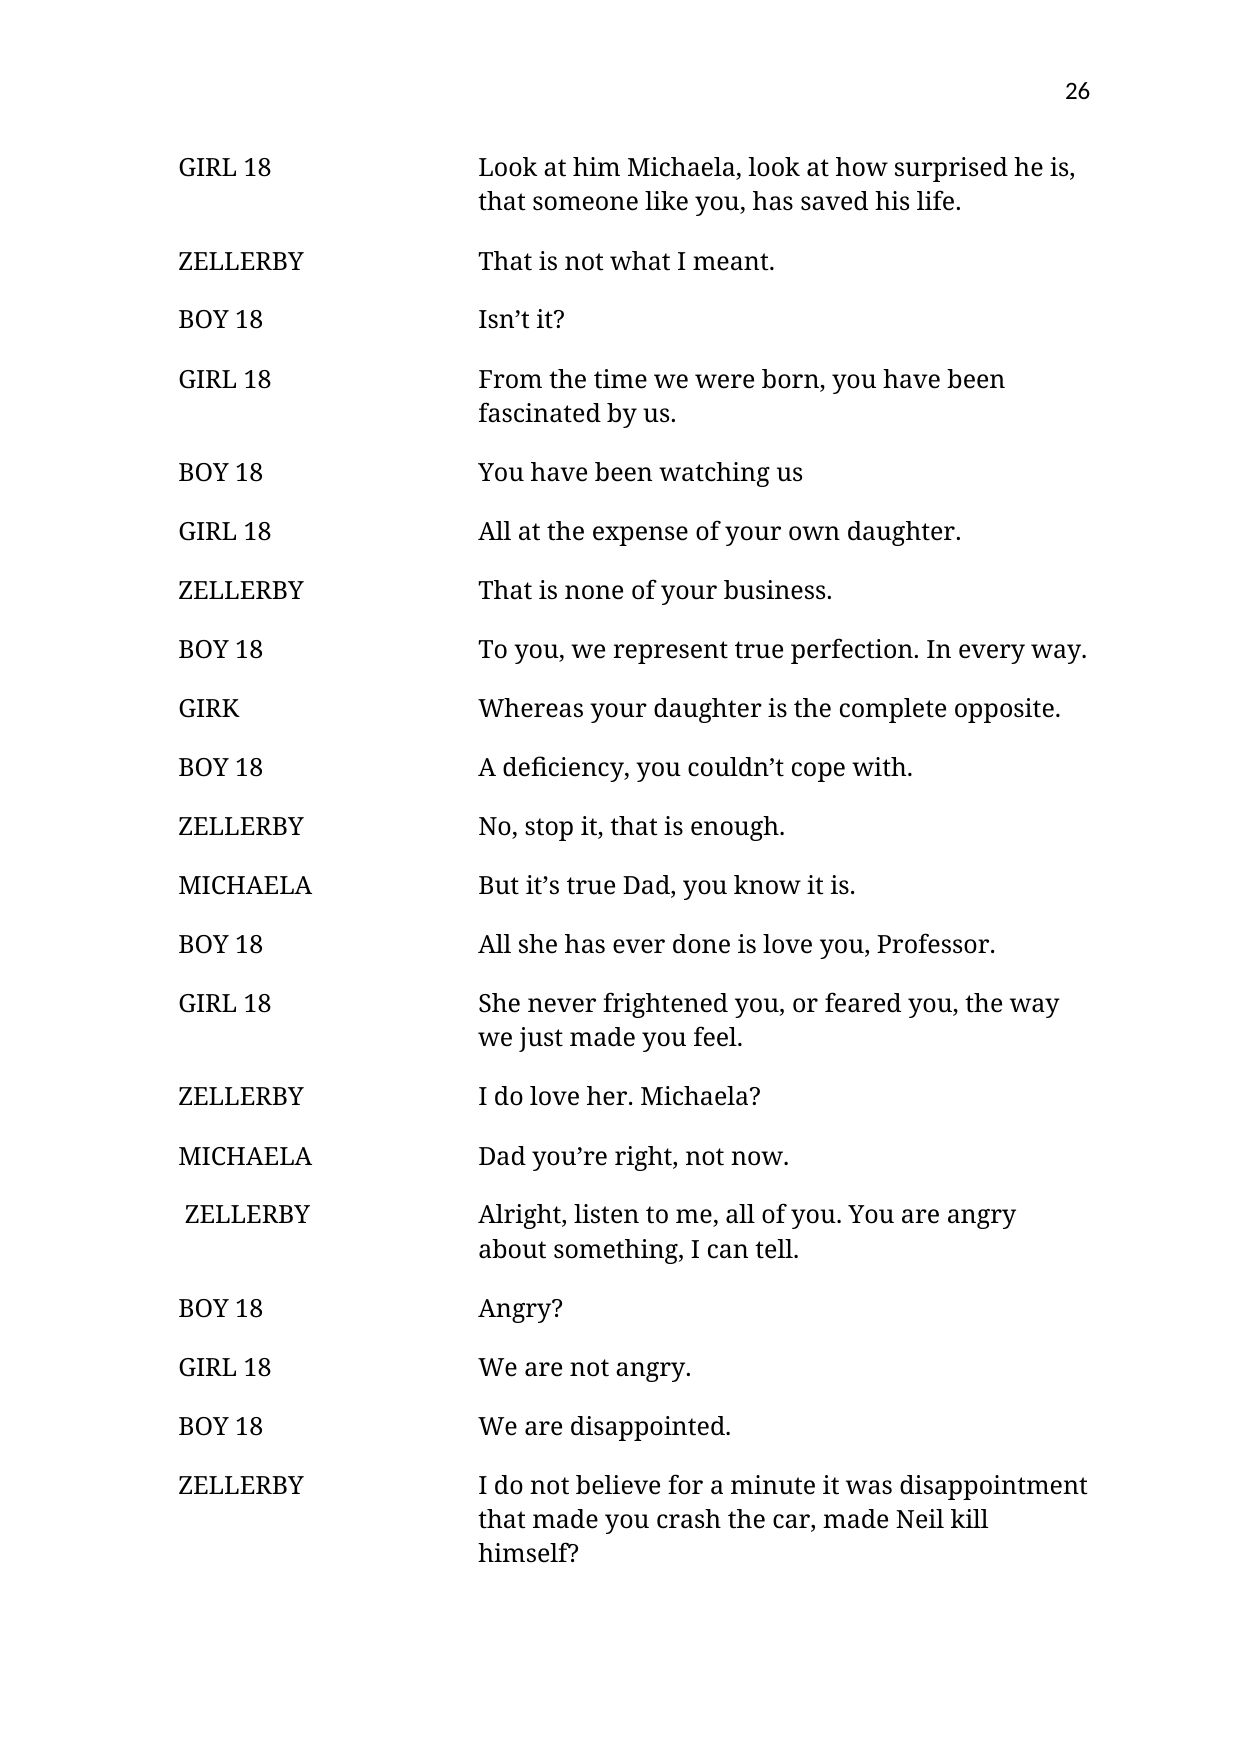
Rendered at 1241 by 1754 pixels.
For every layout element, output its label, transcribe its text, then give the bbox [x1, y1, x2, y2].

text BOY 18 You have been watching us [178, 454, 1090, 488]
text BOY 18 All she has ever done is love you, Professor. [178, 927, 1090, 961]
text BOY 18 We are disappointed. [178, 1408, 1090, 1442]
text BOY 18 A deficiency, you couldn’t cope with. [178, 750, 1090, 784]
text MICHAELA Dad you’re right, not now. [178, 1138, 1090, 1172]
text BOY 18 Angry? [178, 1290, 1090, 1324]
text GIRK Whereas your daughter is the complete opposite. [178, 691, 1090, 725]
text GIRL 18 All at the expense of your own daughter. [178, 513, 1090, 547]
text GIRL 18 We are not angry. [178, 1349, 1090, 1383]
text ZELLERBY I do not believe for a minute it was disappointment that made you crash the car, made Neil kill himself? [178, 1467, 1090, 1570]
text ZELLERBY That is none of your business. [178, 572, 1090, 607]
text ZELLERBY I do love her. Michaela? [178, 1079, 1090, 1113]
text BOY 18 To you, we represent true perfection. In every way. [178, 632, 1090, 666]
text ZELLERBY Alright, listen to me, all of you. You are angry about something, I can tell. [178, 1197, 1090, 1265]
text GIRL 18 From the time we were born, you have been fascinated by us. [178, 361, 1090, 429]
text ZELLERBY No, stop it, that is enough. [178, 809, 1090, 843]
text GIRL 18 She never frightened you, or feared you, the way we just made you feel. [178, 986, 1090, 1054]
text MICHAELA But it’s true Dad, you know it is. [178, 868, 1090, 902]
text ZELLERBY That is not what I meant. [178, 243, 1090, 277]
text GIRL 18 Look at him Michaela, look at how surprised he is, that someone like you, has saved his life. [178, 150, 1090, 218]
text BOY 18 Isn’t it? [178, 302, 1090, 336]
